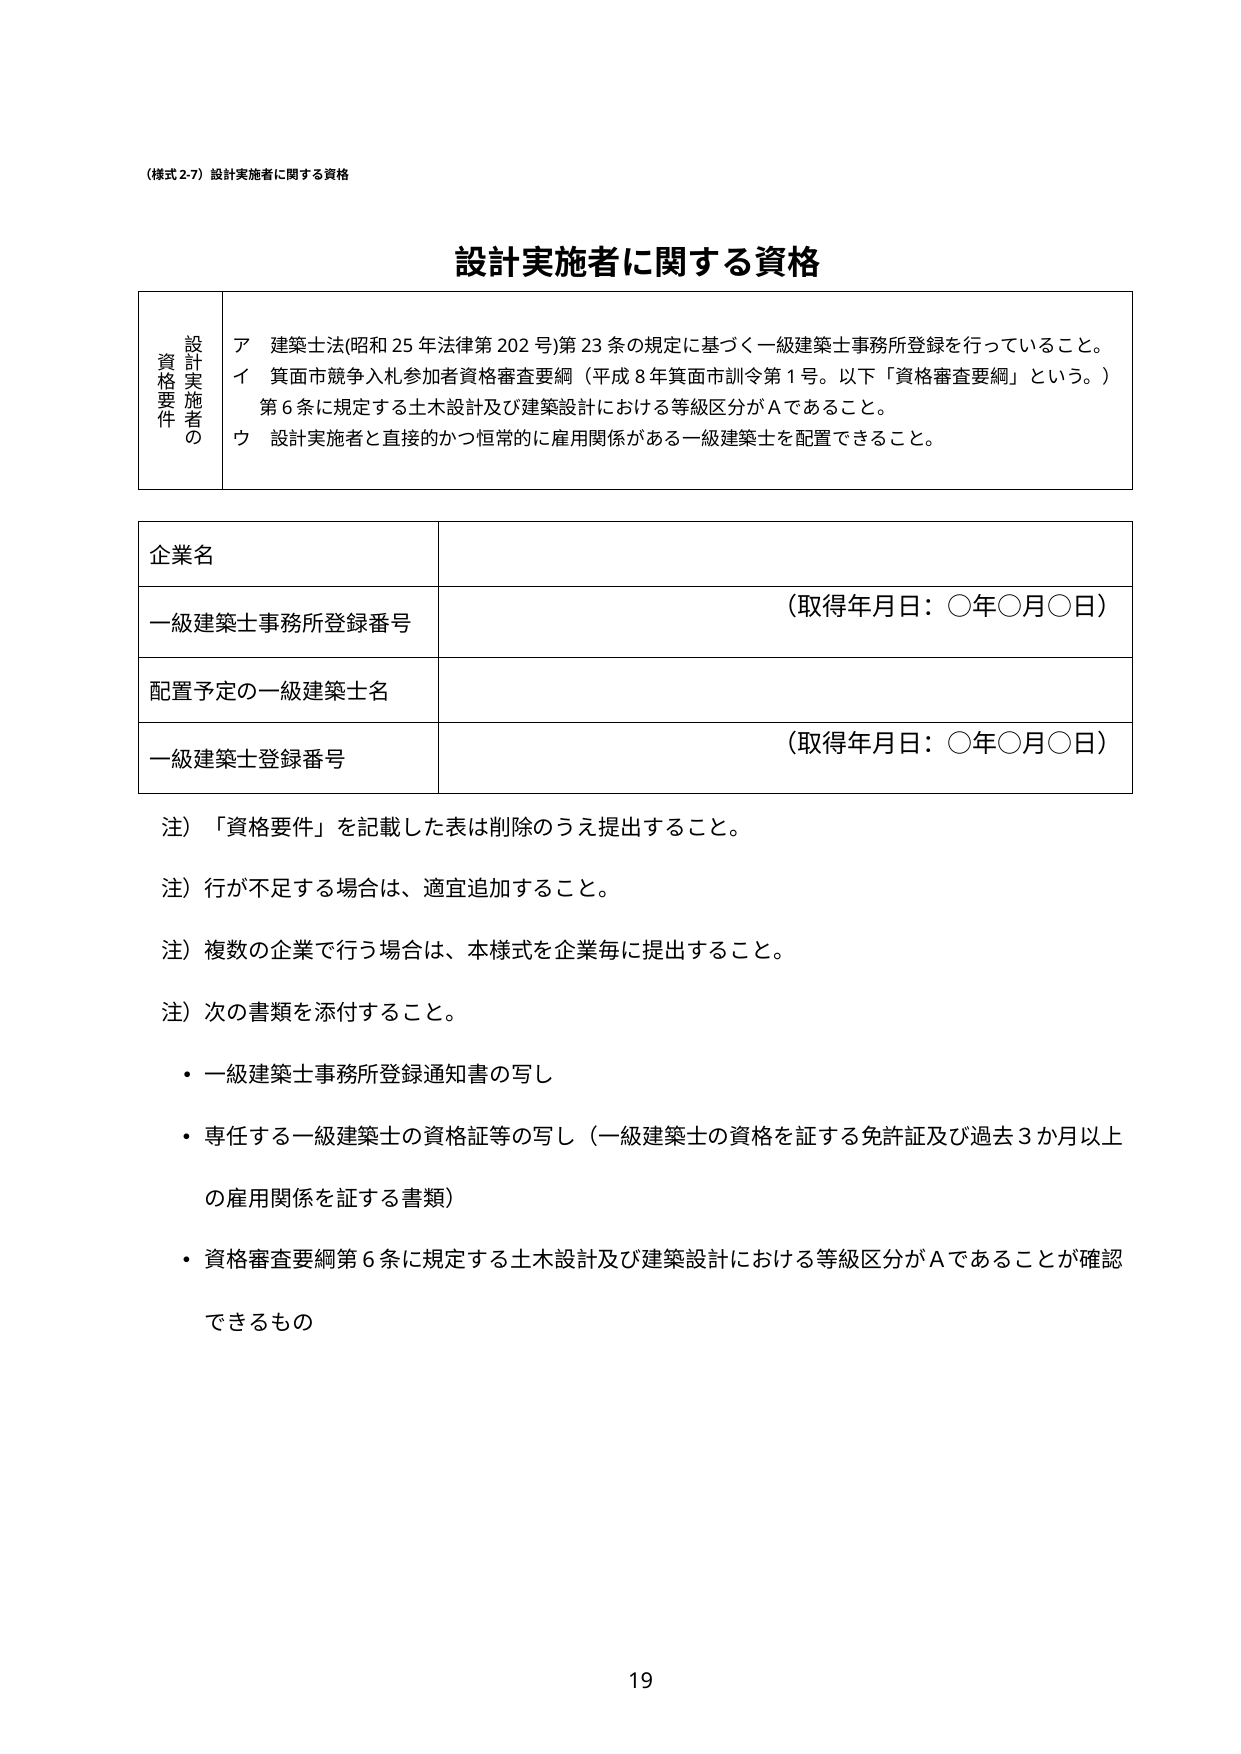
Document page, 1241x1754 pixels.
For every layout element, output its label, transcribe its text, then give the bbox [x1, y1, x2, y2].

text 設計実施者に関する資格 [139, 229, 1136, 291]
table_header 企業名 [139, 522, 438, 586]
table_cell 一級建築士登録番号 [139, 723, 438, 793]
text 注）行が不足する場合は、適宜追加すること。 [139, 856, 1136, 918]
table_cell 一級建築士事務所登録番号 [139, 587, 438, 657]
list 一級建築士事務所登録通知書の写し [183, 1042, 1136, 1104]
table_cell 配置予定の一級建築士名 [139, 658, 438, 722]
list 専任する一級建築士の資格証等の写し（一級建築士の資格を証する免許証及び過去３か月以上の雇用関係を証する書類） [183, 1104, 1136, 1227]
table_header [439, 522, 1132, 586]
table_cell （取得年月日：○年○月○日） [439, 587, 1132, 657]
table_header 設計実施者の 資格要件 [139, 292, 222, 489]
list 資格審査要綱第6条に規定する土木設計及び建築設計における等級区分がＡであることが確認できるもの [183, 1227, 1136, 1351]
table_cell [439, 658, 1132, 722]
table_cell （取得年月日：○年○月○日） [439, 723, 1132, 793]
text 注）次の書類を添付すること。 [139, 980, 1136, 1042]
table_header ア 建築士法(昭和25 年法律第202 号)第23 条の規定に基づく一級建築士事務所登録を行っていること。 イ 箕面市競争入札参加者資格審査要綱（平成8年箕面市訓令第1号。以下「資格審査要綱」という。）第6条に規定する土木設計及び建築設計における等級区分がＡであること。 ウ 設計実施者と直接的かつ恒常的に雇用関係がある一級建築士を配置できること。 [223, 292, 1132, 489]
text 注）「資格要件」を記載した表は削除のうえ提出すること。 [139, 794, 1136, 856]
text （様式2-7）設計実施者に関する資格 [139, 137, 1136, 198]
text 注）複数の企業で行う場合は、本様式を企業毎に提出すること。 [139, 918, 1136, 980]
